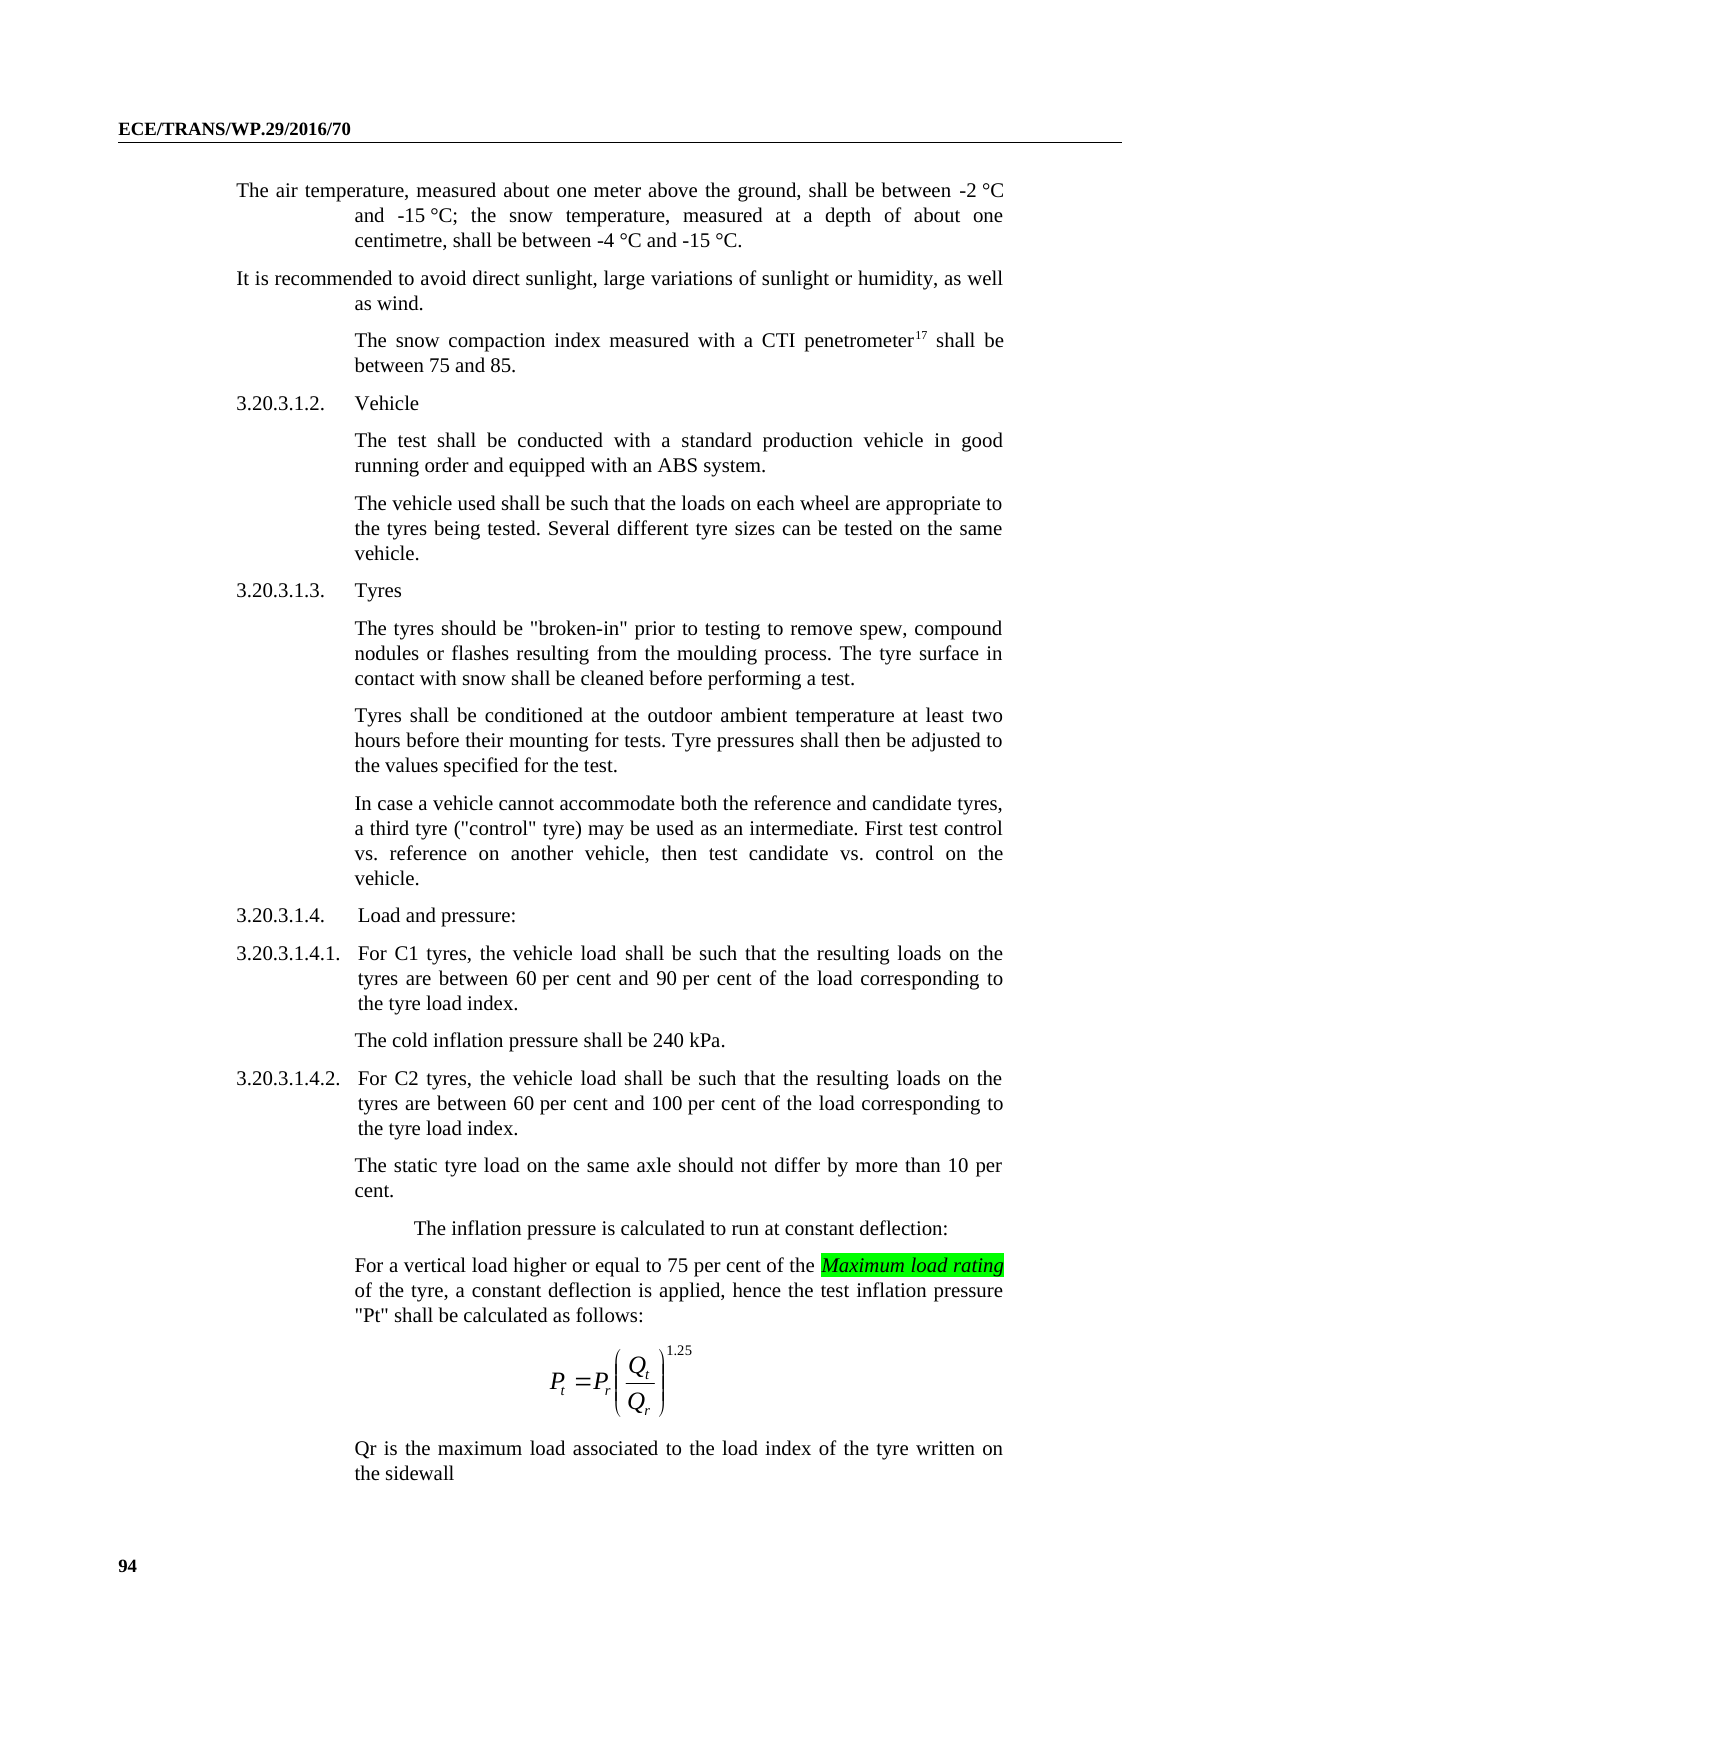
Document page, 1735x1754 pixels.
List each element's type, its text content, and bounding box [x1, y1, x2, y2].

text The cold inflation pressure shall be 240 kPa. [236, 1027, 1004, 1052]
text The tyres should be "broken-in" prior to testing to remove spew, compound nodules or flashes resulting from the moulding process. The tyre surface in contact with snow shall be cleaned before performing a test. [236, 615, 1004, 690]
text Tyres shall be conditioned at the outdoor ambient temperature at least two hours before their mounting for tests. Tyre pressures shall then be adjusted to the values specified for the test. [236, 702, 1004, 777]
text The vehicle used shall be such that the loads on each wheel are appropriate to the tyres being tested. Several different tyre sizes can be tested on the same vehicle. [236, 490, 1004, 565]
text For a vertical load higher or equal to 75 per cent of the Maximum load rating of the tyre, a constant deflection is applied, hence the test inflation pressure "Pt" shall be calculated as follows: [236, 1252, 1004, 1327]
text Qr is the maximum load associated to the load index of the tyre written on the sidewall [236, 1435, 1004, 1485]
text 3.20.3.1.2. Vehicle [236, 390, 1004, 415]
text The inflation pressure is calculated to run at constant deflection: [236, 1215, 1004, 1240]
text The test shall be conducted with a standard production vehicle in good running order and equipped with an ABS system. [236, 427, 1004, 477]
text 3.20.3.1.3. Tyres [236, 577, 1004, 602]
text In case a vehicle cannot accommodate both the reference and candidate tyres, a third tyre ("control" tyre) may be used as an intermediate. First test control vs. reference on another vehicle, then test candidate vs. control on the vehicle. [236, 790, 1004, 890]
text 3.20.3.1.4.2. For C2 tyres, the vehicle load shall be such that the resulting loads on the tyres are between 60 per cent and 100 per cent of the load corresponding to the tyre load index. [236, 1065, 1004, 1140]
text It is recommended to avoid direct sunlight, large variations of sunlight or humidity, as well as wind. [236, 265, 1004, 315]
text The air temperature, measured about one meter above the ground, shall be between -2 °C and -15 °C; the snow temperature, measured at a depth of about one centimetre, shall be between -4 °C and -15 °C. [236, 177, 1004, 252]
text 3.20.3.1.4.1. For C1 tyres, the vehicle load shall be such that the resulting loads on the tyres are between 60 per cent and 90 per cent of the load corresponding to the tyre load index. [236, 940, 1004, 1015]
text The static tyre load on the same axle should not differ by more than 10 per cent. [236, 1152, 1004, 1202]
text The snow compaction index measured with a CTI penetrometer17 shall be between 75 and 85. [236, 327, 1004, 377]
text 3.20.3.1.4. Load and pressure: [236, 902, 1004, 927]
